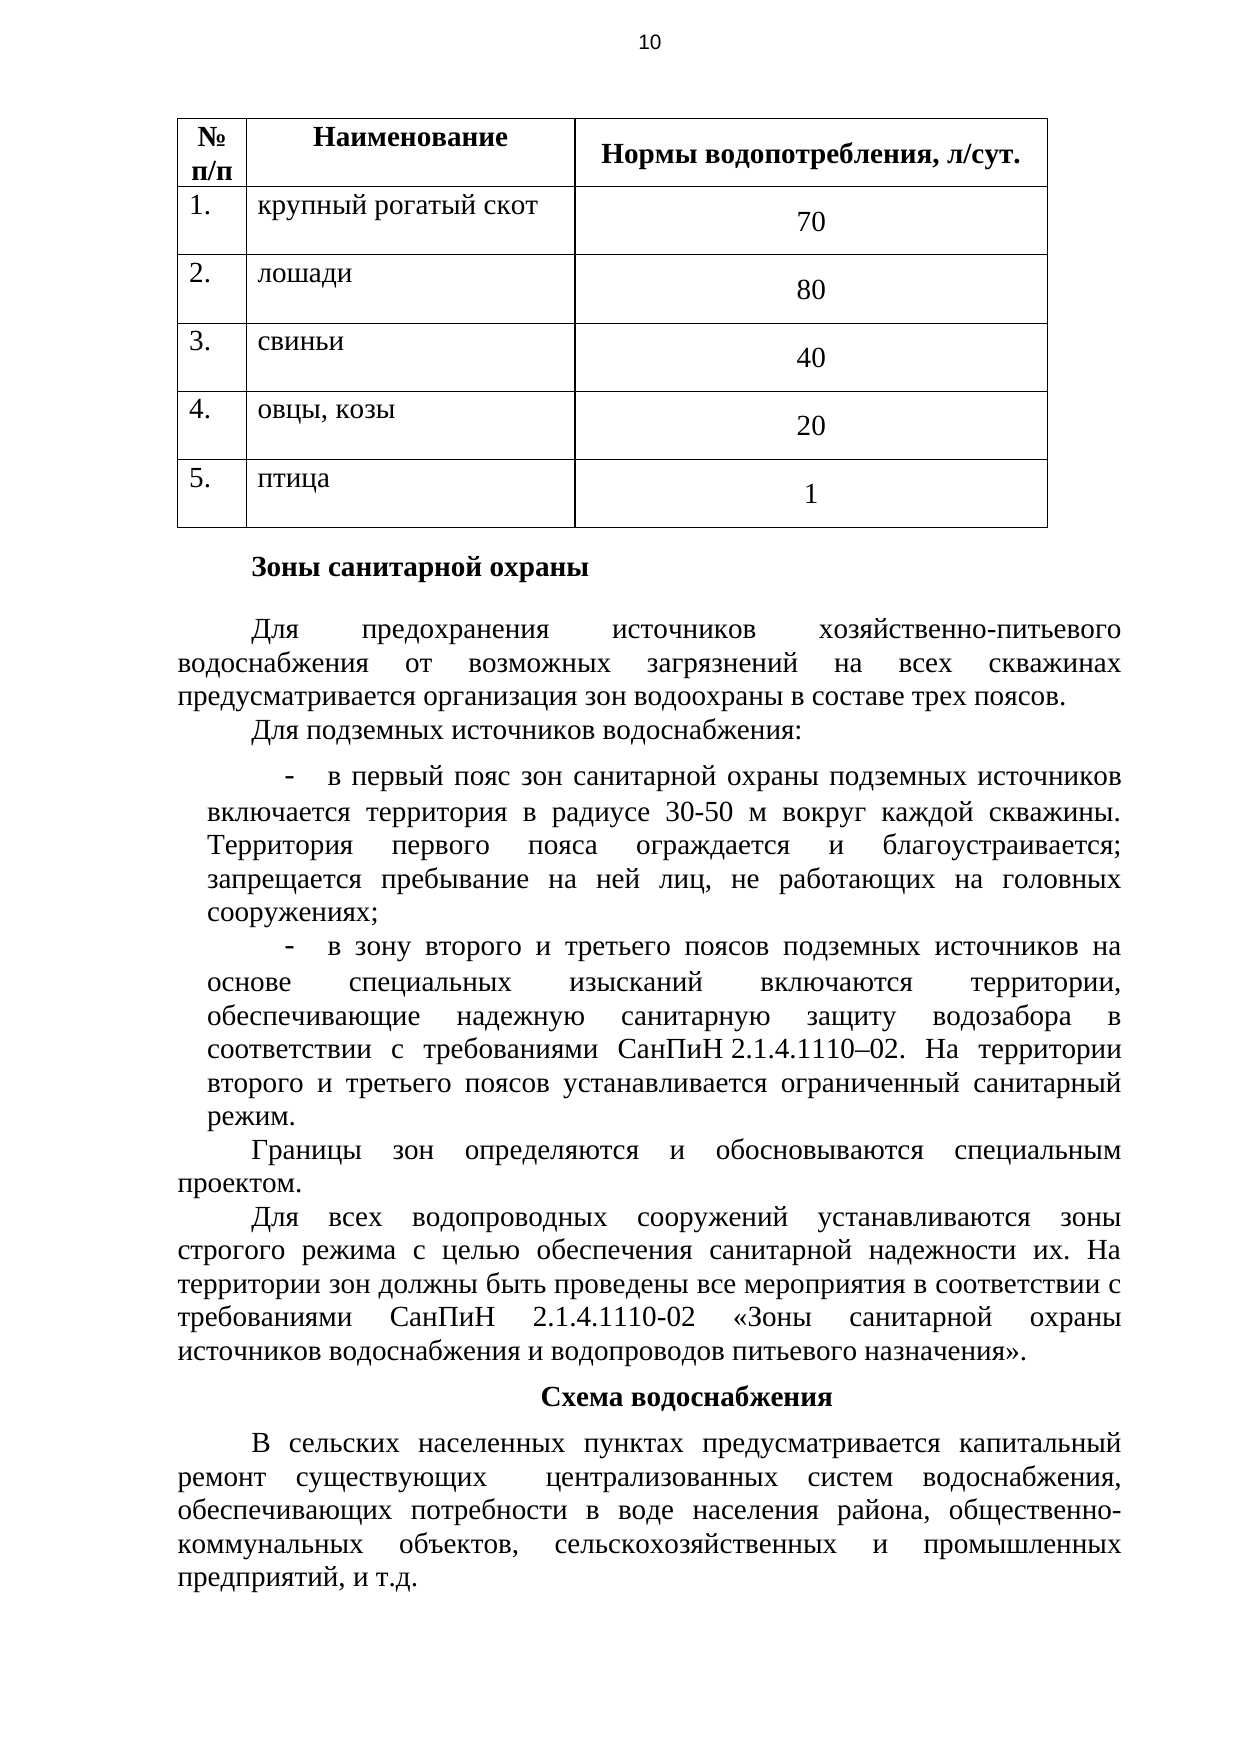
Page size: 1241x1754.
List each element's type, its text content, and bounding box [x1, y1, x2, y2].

table_cell лошади [247, 255, 574, 322]
table_cell [178, 460, 246, 527]
table_cell [178, 255, 246, 322]
text Для предохранения источников хозяйственно-питьевого водоснабжения от возможных загрязнений на всех скважинах предусматривается организация зон водоохраны в составе трех поясов. [177, 611, 1122, 712]
table_cell 1 [576, 460, 1047, 527]
text Для подземных источников водоснабжения: [177, 712, 1122, 745]
table_cell свиньи [247, 324, 574, 391]
text Границы зон определяются и обосновываются специальным проектом. [177, 1132, 1122, 1199]
table_cell крупный рогатый скот [247, 187, 574, 254]
list в первый пояс зон санитарной охраны подземных источников включается территория в радиусе 30- вокруг каждой скважины. Территория первого пояса ограждается и благоустраивается; запрещается пребывание на ней лиц, не работающих на головных сооружениях; [207, 758, 1122, 928]
table_cell 80 [576, 255, 1047, 322]
subtitle Зоны санитарной охраны [177, 549, 1122, 582]
text В сельских населенных пунктах предусматривается капитальный ремонт существующих централизованных систем водоснабжения, обеспечивающих потребности в воде населения района, общественно-коммунальных объектов, сельскохозяйственных и промышленных предприятий, и т.д. [177, 1425, 1122, 1593]
table_cell 70 [576, 187, 1047, 254]
subtitle Схема водоснабжения [177, 1379, 1122, 1413]
table_header № п/п [178, 119, 246, 186]
table_cell [178, 392, 246, 459]
table_cell овцы, козы [247, 392, 574, 459]
table_cell 40 [576, 324, 1047, 391]
table_cell 20 [576, 392, 1047, 459]
text Для всех водопроводных сооружений устанавливаются зоны строгого режима с целью обеспечения санитарной надежности их. На территории зон должны быть проведены все мероприятия в соответствии с требованиями СанПиН 2.1.4.1110-02 «Зоны санитарной охраны источников водоснабжения и водопроводов питьевого назначения». [177, 1199, 1122, 1367]
table_header Наименование [247, 119, 574, 186]
table_cell [178, 187, 246, 254]
table_cell [178, 324, 246, 391]
list в зону второго и третьего поясов подземных источников на основе специальных изысканий включаются территории, обеспечивающие надежную санитарную защиту водозабора в соответствии с требованиями СанПиН 2.1.4.1110–02. На территории второго и третьего поясов устанавливается ограниченный санитарный режим. [207, 928, 1122, 1132]
table_header Нормы водопотребления, л/сут. [576, 119, 1047, 186]
table_cell птица [247, 460, 574, 527]
